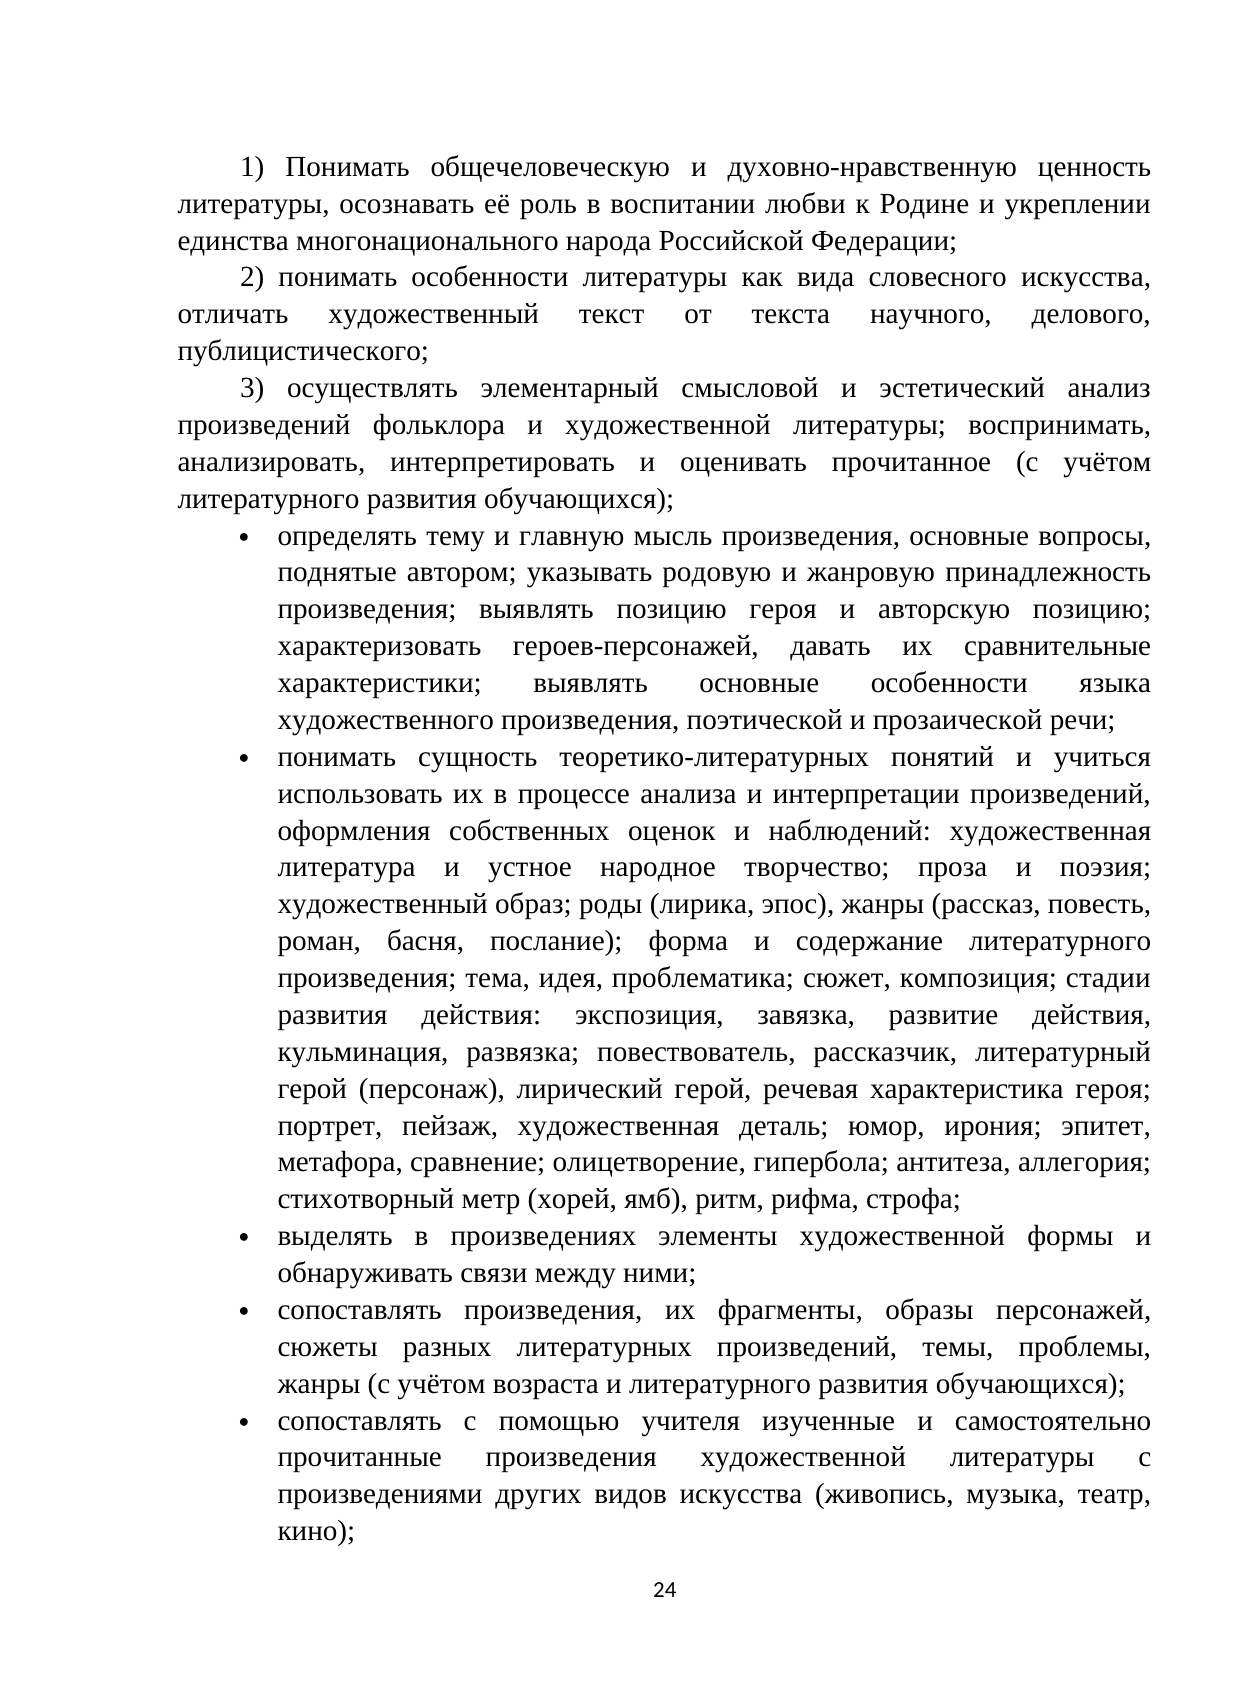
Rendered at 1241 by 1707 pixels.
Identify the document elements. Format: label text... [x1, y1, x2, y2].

list сопоставлять с помощью учителя изученные и самостоятельно прочитанные произведения художественной литературы с произведениями других видов искусства (живопись, музыка, театр, кино); [240, 1403, 1152, 1547]
list выделять в произведениях элементы художественной формы и обнаруживать связи между ними; [240, 1218, 1152, 1289]
list сопоставлять произведения, их фрагменты, образы персонажей, сюжеты разных литературных произведений, темы, проблемы, жанры (с учётом возраста и литературного развития обучающихся); [240, 1292, 1152, 1399]
text 1) Понимать общечеловеческую и духовно-нравственную ценность литературы, осознавать её роль в воспитании любви к Родине и укреплении единства многонационального народа Российской Федерации; [177, 149, 1152, 256]
text 2) понимать особенности литературы как вида словесного искусства, отличать художественный текст от текста научного, делового, публицистического; [177, 259, 1152, 367]
list понимать сущность теоретико-литературных понятий и учиться использовать их в процессе анализа и интерпретации произведений, оформления собственных оценок и наблюдений: художественная литература и устное народное творчество; проза и поэзия; художественный образ; роды (лирика, эпос), жанры (рассказ, повесть, роман, басня, послание); форма и содержание литературного произведения; тема, идея, проблематика; сюжет, композиция; стадии развития действия: экспозиция, завязка, развитие действия, кульминация, развязка; повествователь, рассказчик, литературный герой (персонаж), лирический герой, речевая характеристика героя; портрет, пейзаж, художественная деталь; юмор, ирония; эпитет, метафора, сравнение; олицетворение, гипербола; антитеза, аллегория; стихотворный метр (хорей, ямб), ритм, рифма, строфа; [240, 739, 1152, 1215]
list определять тему и главную мысль произведения, основные вопросы, поднятые автором; указывать родовую и жанровую принадлежность произведения; выявлять позицию героя и авторскую позицию; характеризовать героев-персонажей, давать их сравнительные характеристики; выявлять основные особенности языка художественного произведения, поэтической и прозаической речи; [240, 518, 1152, 736]
text 3) осуществлять элементарный смысловой и эстетический анализ произведений фольклора и художественной литературы; воспринимать, анализировать, интерпретировать и оценивать прочитанное (с учётом литературного развития обучающихся); [177, 370, 1152, 514]
